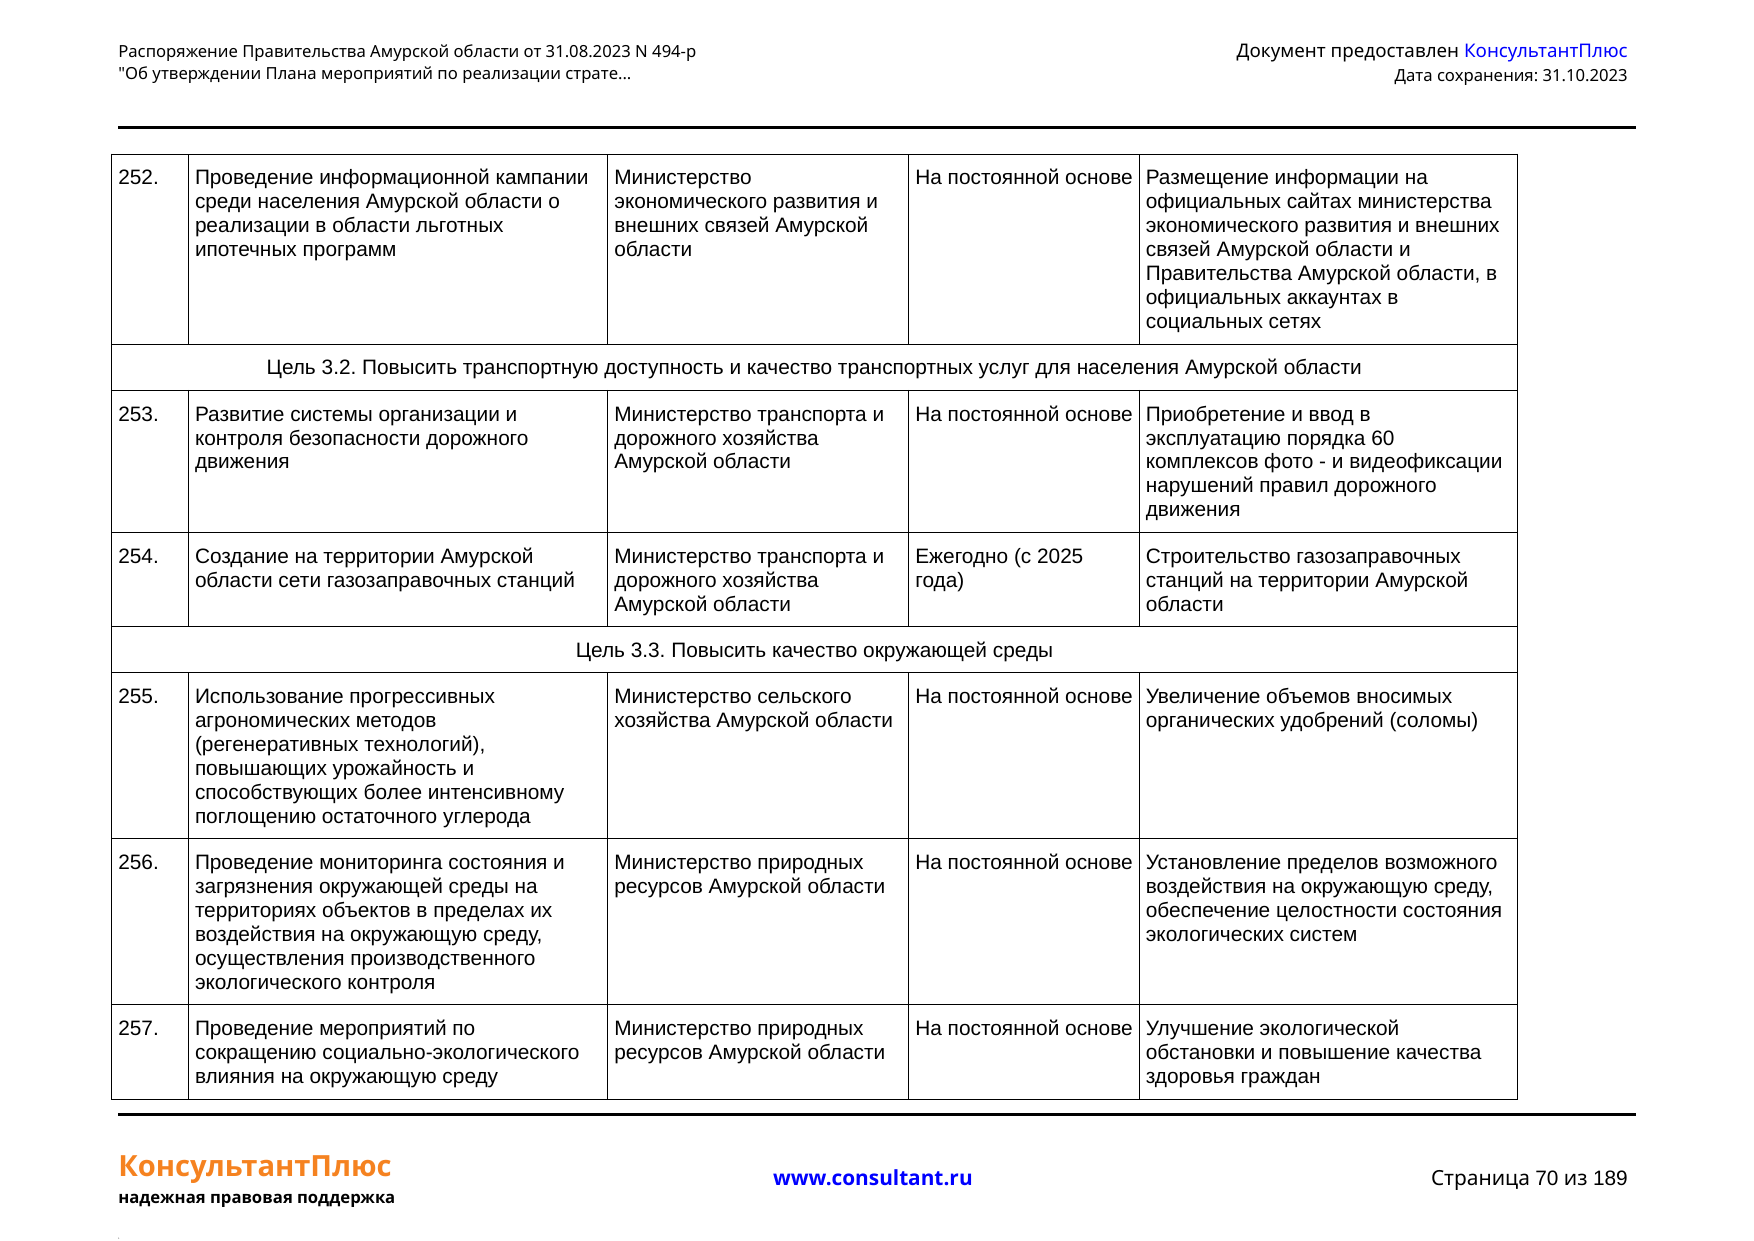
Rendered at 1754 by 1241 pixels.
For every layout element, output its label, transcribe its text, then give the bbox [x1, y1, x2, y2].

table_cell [909, 1005, 1139, 1098]
table_cell Увеличение объемов вносимых органических удобрений (соломы) [1140, 673, 1517, 838]
table_cell Установление пределов возможного воздействия на окружающую среду, обеспечение целостности состояния экологических систем [1140, 839, 1517, 1004]
table_cell Министерство транспорта и дорожного хозяйства Амурской области [608, 391, 908, 532]
table_cell 252. [112, 155, 188, 343]
table_cell Размещение информации на официальных сайтах министерства экономического развития и внешних связей Амурской области и Правительства Амурской области, в официальных аккаунтах в социальных сетях [1140, 155, 1517, 343]
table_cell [909, 155, 1139, 343]
table_cell Цель 3.3. Повысить качество окружающей среды [112, 627, 1517, 672]
table_cell Использование прогрессивных агрономических методов (регенеративных технологий), повышающих урожайность и способствующих более интенсивному поглощению остаточного углерода [189, 673, 607, 838]
table_cell Улучшение экологической обстановки и повышение качества здоровья граждан [1140, 1005, 1517, 1098]
table_cell Проведение мероприятий по сокращению социально-экологического влияния на окружающую среду [189, 1005, 607, 1098]
table_cell На постоянной основе [909, 391, 1139, 532]
table_cell 256. [112, 839, 188, 1004]
table_cell 253. [112, 391, 188, 532]
table_cell Министерство транспорта и дорожного хозяйства Амурской области [608, 533, 908, 626]
table_cell Ежегодно (с 2025 года) [909, 533, 1139, 626]
table_cell Министерство сельского хозяйства Амурской области [608, 673, 908, 838]
table_cell Министерство экономического развития и внешних связей Амурской области [608, 155, 908, 343]
table_cell На постоянной основе [909, 839, 1139, 1004]
table_cell 257. [112, 1005, 188, 1098]
table_cell Приобретение и ввод в эксплуатацию порядка 60 комплексов фото - и видеофиксации нарушений правил дорожного движения [1140, 391, 1517, 532]
table_cell На постоянной основе [909, 673, 1139, 838]
table_cell Строительство газозаправочных станций на территории Амурской области [1140, 533, 1517, 626]
table_cell Проведение информационной кампании среди населения Амурской области о реализации в области льготных ипотечных программ [189, 155, 607, 343]
table_cell Проведение мониторинга состояния и загрязнения окружающей среды на территориях объектов в пределах их воздействия на окружающую среду, осуществления производственного экологического контроля [189, 839, 607, 1004]
table_cell Развитие системы организации и контроля безопасности дорожного движения [189, 391, 607, 532]
table_cell Создание на территории Амурской области сети газозаправочных станций [189, 533, 607, 626]
table_cell Цель 3.2. Повысить транспортную доступность и качество транспортных услуг для населения Амурской области [112, 345, 1517, 390]
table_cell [608, 1005, 908, 1098]
table_cell 254. [112, 533, 188, 626]
table_cell Министерство природных ресурсов Амурской области [608, 839, 908, 1004]
table_cell 255. [112, 673, 188, 838]
